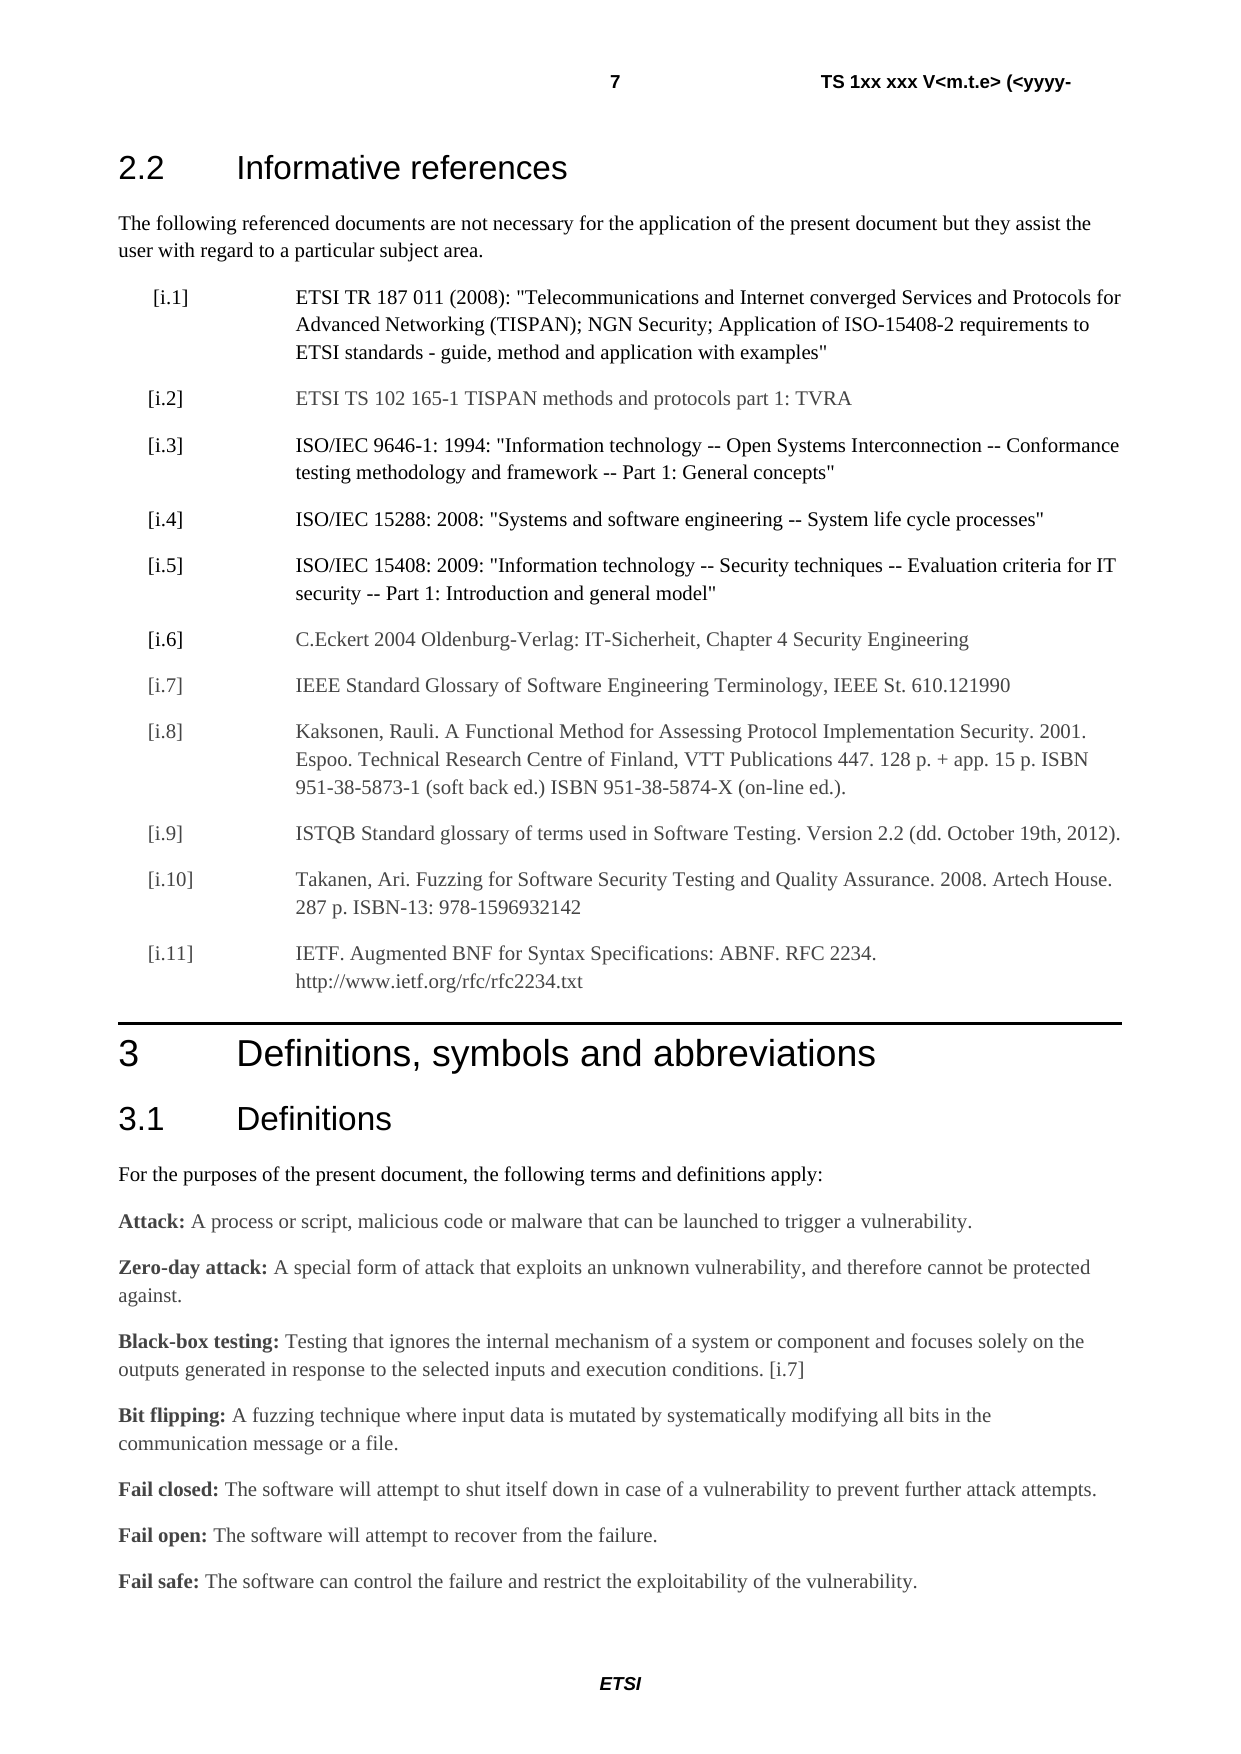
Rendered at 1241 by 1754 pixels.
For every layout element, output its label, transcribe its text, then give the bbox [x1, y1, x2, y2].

subtitle 3.1 Definitions [118, 1099, 1122, 1138]
text Fail safe: The software can control the failure and restrict the exploitability of the vulnerability. [118, 1569, 1122, 1593]
text Black-box testing: Testing that ignores the internal mechanism of a system or component and focuses solely on the outputs generated in response to the selected inputs and execution conditions. [i.7] [118, 1329, 1122, 1381]
text Fail open: The software will attempt to recover from the failure. [118, 1523, 1122, 1547]
text Attack: A process or script, malicious code or malware that can be launched to trigger a vulnerability. [118, 1208, 1122, 1233]
text [i.10] Takanen, Ari. Fuzzing for Software Security Testing and Quality Assurance. 2008. Artech House. 287 p. ISBN-13: 978-1596932142 [148, 867, 1122, 919]
text Fail closed: The software will attempt to shut itself down in case of a vulnerability to prevent further attack attempts. [118, 1477, 1122, 1501]
text For the purposes of the present document, the following terms and definitions apply: [118, 1162, 1122, 1186]
text [i.7] IEEE Standard Glossary of Software Engineering Terminology, IEEE St. 610.121990 [148, 673, 1122, 697]
text [i.8] Kaksonen, Rauli. A Functional Method for Assessing Protocol Implementation Security. 2001. Espoo. Technical Research Centre of Finland, VTT Publications 447. 128 p. + app. 15 p. ISBN 951-38-5873-1 (soft back ed.) ISBN 951-38-5874-X (on-line ed.). [148, 719, 1122, 799]
subtitle 2.2 Informative references [118, 148, 1122, 186]
subtitle 3 Definitions, symbols and abbreviations [118, 1025, 1122, 1074]
text [i.11] IETF. Augmented BNF for Syntax Specifications: ABNF. RFC 2234. http://www.ietf.org/rfc/rfc2234.txt [148, 941, 1122, 993]
text Zero-day attack: A special form of attack that exploits an unknown vulnerability, and therefore cannot be protected against. [118, 1255, 1122, 1307]
text The following referenced documents are not necessary for the application of the present document but they assist the user with regard to a particular subject area. [118, 211, 1122, 262]
text [i.9] ISTQB Standard glossary of terms used in Software Testing. Version 2.2 (dd. October 19th, 2012). [148, 821, 1122, 845]
text Bit flipping: A fuzzing technique where input data is mutated by systematically modifying all bits in the communication message or a file. [118, 1403, 1122, 1454]
